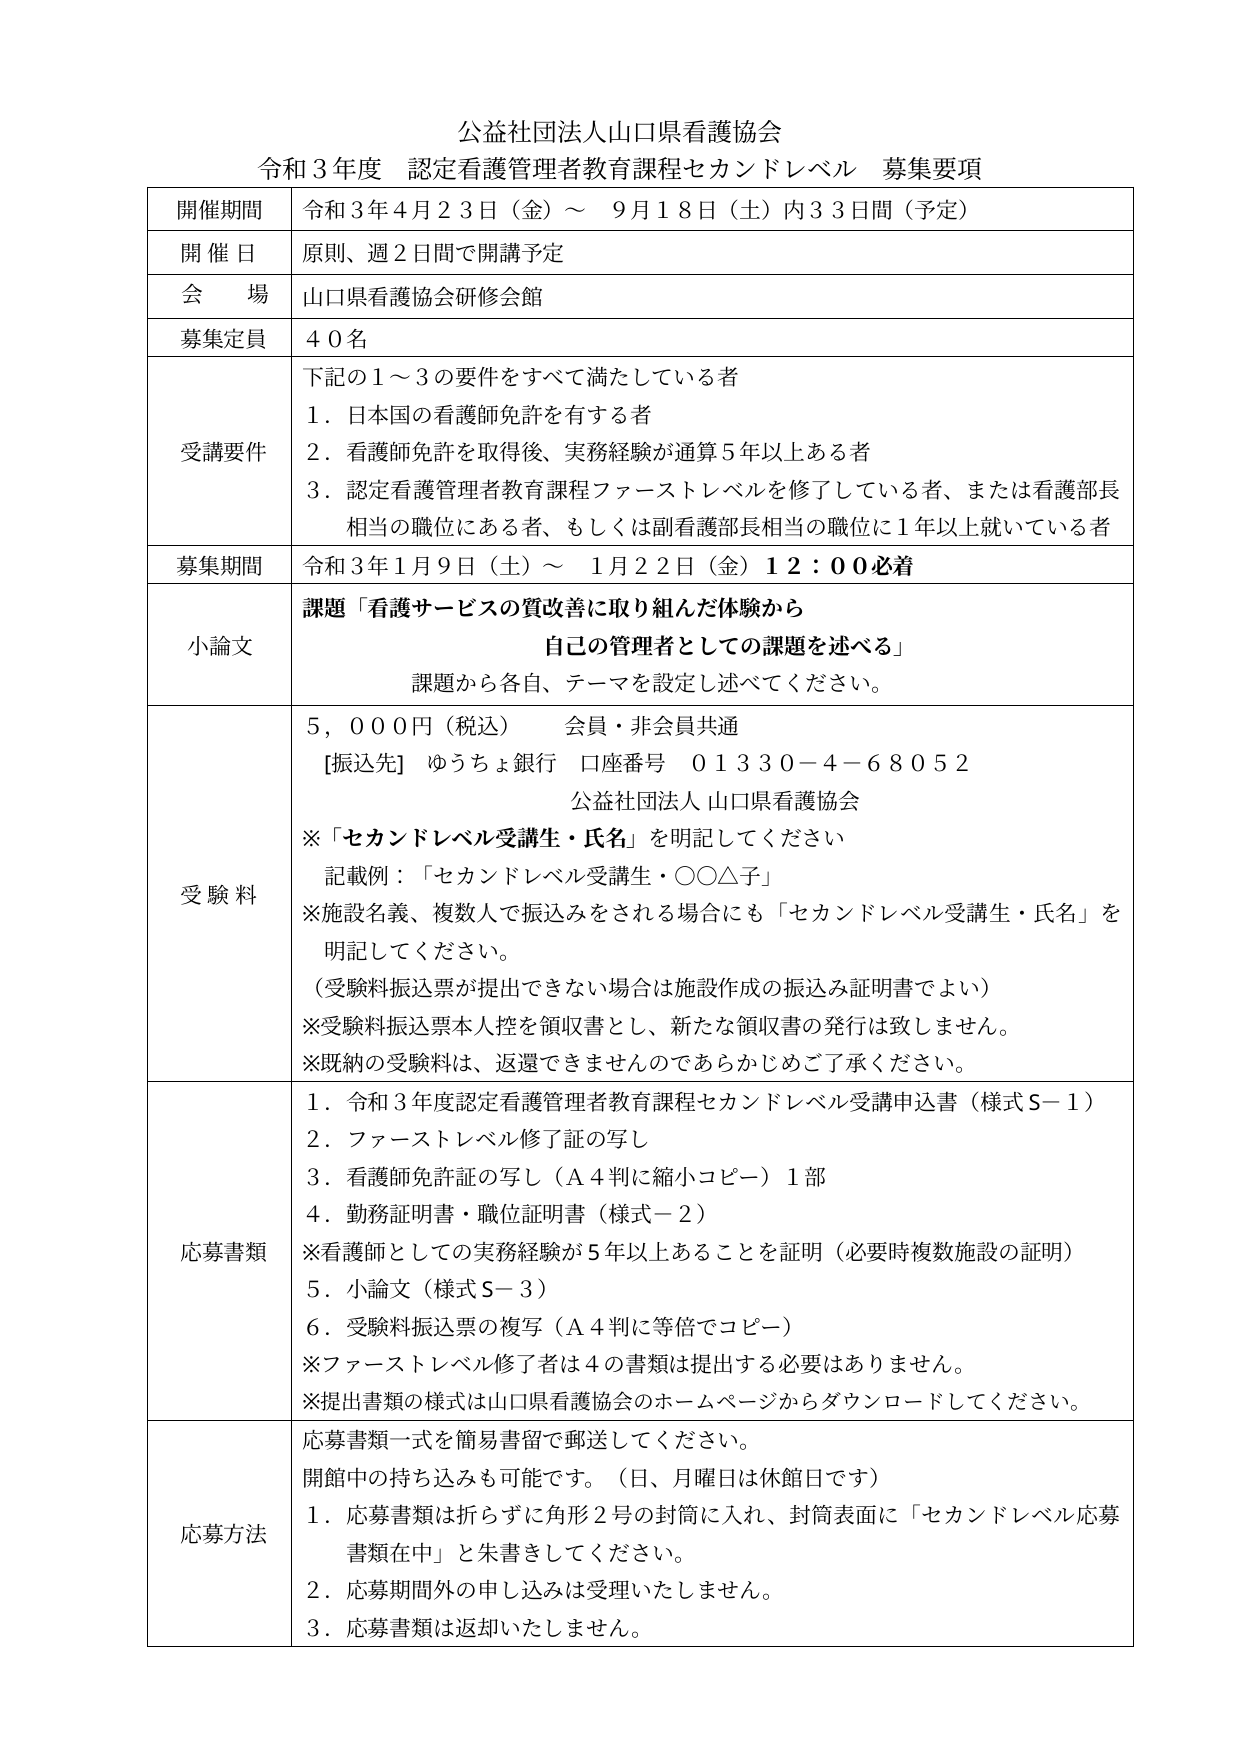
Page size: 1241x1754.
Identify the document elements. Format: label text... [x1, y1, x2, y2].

table_cell 受講要件 [148, 357, 291, 545]
table_cell 会 場 [148, 275, 291, 318]
table_cell 募集期間 [148, 546, 291, 583]
table_cell 応募書類一式を簡易書留で郵送してください。 開館中の持ち込みも可能です。（日、月曜日は休館日です） １．応募書類は折らずに角形２号の封筒に入れ、封筒表面に「セカンドレベル応募書類在中」と朱書きしてください。 ２．応募期間外の申し込みは受理いたしません。 ３．応募書類は返却いたしません。 [292, 1421, 1133, 1646]
table_cell 応募書類 [148, 1082, 291, 1420]
table_cell 小論文 [148, 584, 291, 705]
table_cell 開 催 日 [148, 231, 291, 273]
table_cell 山口県看護協会研修会館 [292, 275, 1133, 318]
table_cell 応募方法 [148, 1421, 291, 1646]
table_cell １．令和３年度認定看護管理者教育課程セカンドレベル受講申込書（様式S－１） ２．ファーストレベル修了証の写し ３．看護師免許証の写し（Ａ４判に縮小コピー）１部 ４．勤務証明書・職位証明書（様式－２） ※看護師としての実務経験が5年以上あることを証明（必要時複数施設の証明） ５．小論文（様式S－３） ６．受験料振込票の複写（Ａ４判に等倍でコピー） ※ファーストレベル修了者は４の書類は提出する必要はありません。 ※提出書類の様式は山口県看護協会のホームページからダウンロードしてください。 [292, 1082, 1133, 1420]
table_cell 課題「看護サービスの質改善に取り組んだ体験から 自己の管理者としての課題を述べる」 課題から各自、テーマを設定し述べてください。 [292, 584, 1133, 705]
table_cell ５，０００円（税込） 会員・非会員共通 [振込先] ゆうちょ銀行 口座番号 ０１３３０－４－６８０５２ 公益社団法人 山口県看護協会 ※「セカンドレベル受講生・氏名」を明記してください 記載例：「セカンドレベル受講生・○○△子」 ※施設名義、複数人で振込みをされる場合にも「セカンドレベル受講生・氏名」を明記してください。 （受験料振込票が提出できない場合は施設作成の振込み証明書でよい） ※受験料振込票本人控を領収書とし、新たな領収書の発行は致しません。 ※既納の受験料は、返還できませんのであらかじめご了承ください。 [292, 706, 1133, 1081]
table_cell 受 験 料 [148, 706, 291, 1081]
table_header 開催期間 [148, 188, 291, 230]
table_cell 募集定員 [148, 319, 291, 356]
text 令和３年度 認定看護管理者教育課程セカンドレベル 募集要項 [148, 149, 1092, 187]
table_cell 令和３年１月９日（土）～ １月２２日（金）１２：００必着 [292, 546, 1133, 583]
table_cell 原則、週２日間で開講予定 [292, 231, 1133, 273]
table_header 令和３年４月２３日（金）～ ９月１８日（土）内３３日間（予定） [292, 188, 1133, 230]
table_cell ４０名 [292, 319, 1133, 356]
text 公益社団法人山口県看護協会 [148, 112, 1092, 149]
table_cell 下記の１～３の要件をすべて満たしている者 １．日本国の看護師免許を有する者 ２．看護師免許を取得後、実務経験が通算５年以上ある者 ３．認定看護管理者教育課程ファーストレベルを修了している者、または看護部長相当の職位にある者、もしくは副看護部長相当の職位に１年以上就いている者 [292, 357, 1133, 545]
